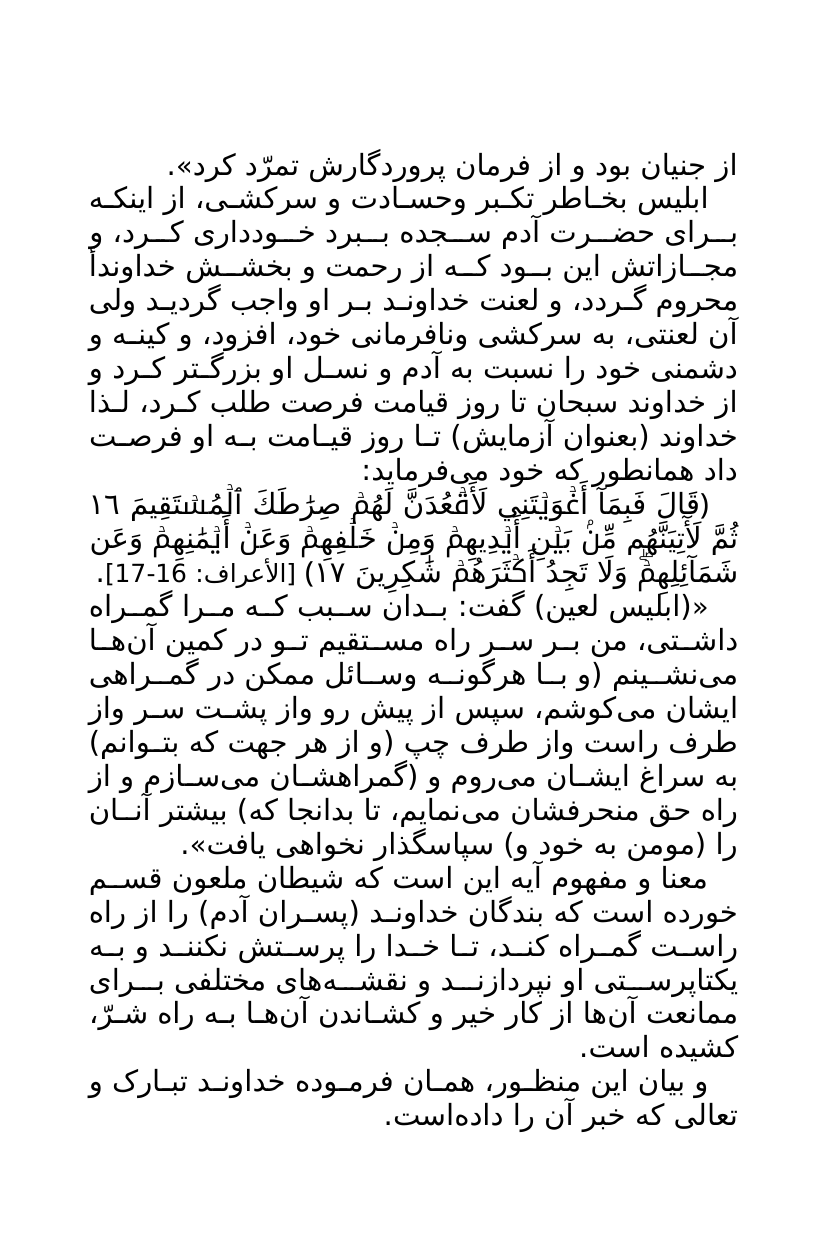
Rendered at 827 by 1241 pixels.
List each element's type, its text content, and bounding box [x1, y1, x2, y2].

text ابلیس بخاطر تکبر وحسادت و سرکشی، از اینکه برای حضرت آدم سجده ببرد خودداری کرد، و مجازاتش این بود که از رحمت و بخشش خداوندأ محروم گردد، و لعنت خداوند بر او واجب گردید ولی آن لعنتی، به سرکشی ونافرمانی خود، افزود، و کینه و دشمنی خود را نسبت به آدم و نسل او بزرگتر کرد و از خداوند سبحان تا روز قیامت فرصت طلب کرد، لذا خداوند (بعنوان آزمایش) تا روز قیامت به او فرصت داد همانطور که خود می‌فرماید: [89, 182, 738, 487]
text و بیان این منظور، همان فرموده خداوند تبارک و تعالی که خبر آن را داده‌است. [89, 1065, 738, 1133]
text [89, 148, 738, 182]
text معنا و مفهوم آیه این است که شیطان ملعون قسم خورده است که بندگان خداوند (پسران آدم) را از راه راست گمراه کند، تا خدا را پرستش نکنند و به یکتاپرستی او نپردازند و نقشه‌های مختلفی برای ممانعت آن‌ها از کار خیر و کشاندن آن‌ها به راه شرّ، کشیده است. [89, 861, 738, 1065]
text «(ابلیس لعین) گفت: بدان سبب که مرا گمراه داشتی، من بر سر راه مستقیم تو در کمین آن‌ها می‌نشینم (و با هرگونه وسائل ممکن در گمراهی ایشان می‌کوشم، سپس از پیش رو واز پشت سر واز طرف راست واز طرف چپ (و از هر جهت که بتوانم) به سراغ ایشان می‌روم و (گمراهشان می‌سازم و از راه حق منحرفشان می‌نمایم، تا بدانجا که) بیشتر آنان را (مومن به خود و) سپاسگذار نخواهی یافت». [89, 589, 738, 861]
text ﴿قَالَ فَبِمَآ أَغۡوَيۡتَنِي لَأَقۡعُدَنَّ لَهُمۡ صِرَٰطَكَ ٱلۡمُسۡتَقِيمَ ١٦ ثُمَّ لَأٓتِيَنَّهُم مِّنۢ بَيۡنِ أَيۡدِيهِمۡ وَمِنۡ خَلۡفِهِمۡ وَعَنۡ أَيۡمَٰنِهِمۡ وَعَن شَمَآئِلِهِمۡۖ وَلَا تَجِدُ أَكۡثَرَهُمۡ شَٰكِرِينَ ١٧﴾ [الأعراف: 16-17]. [89, 487, 738, 589]
